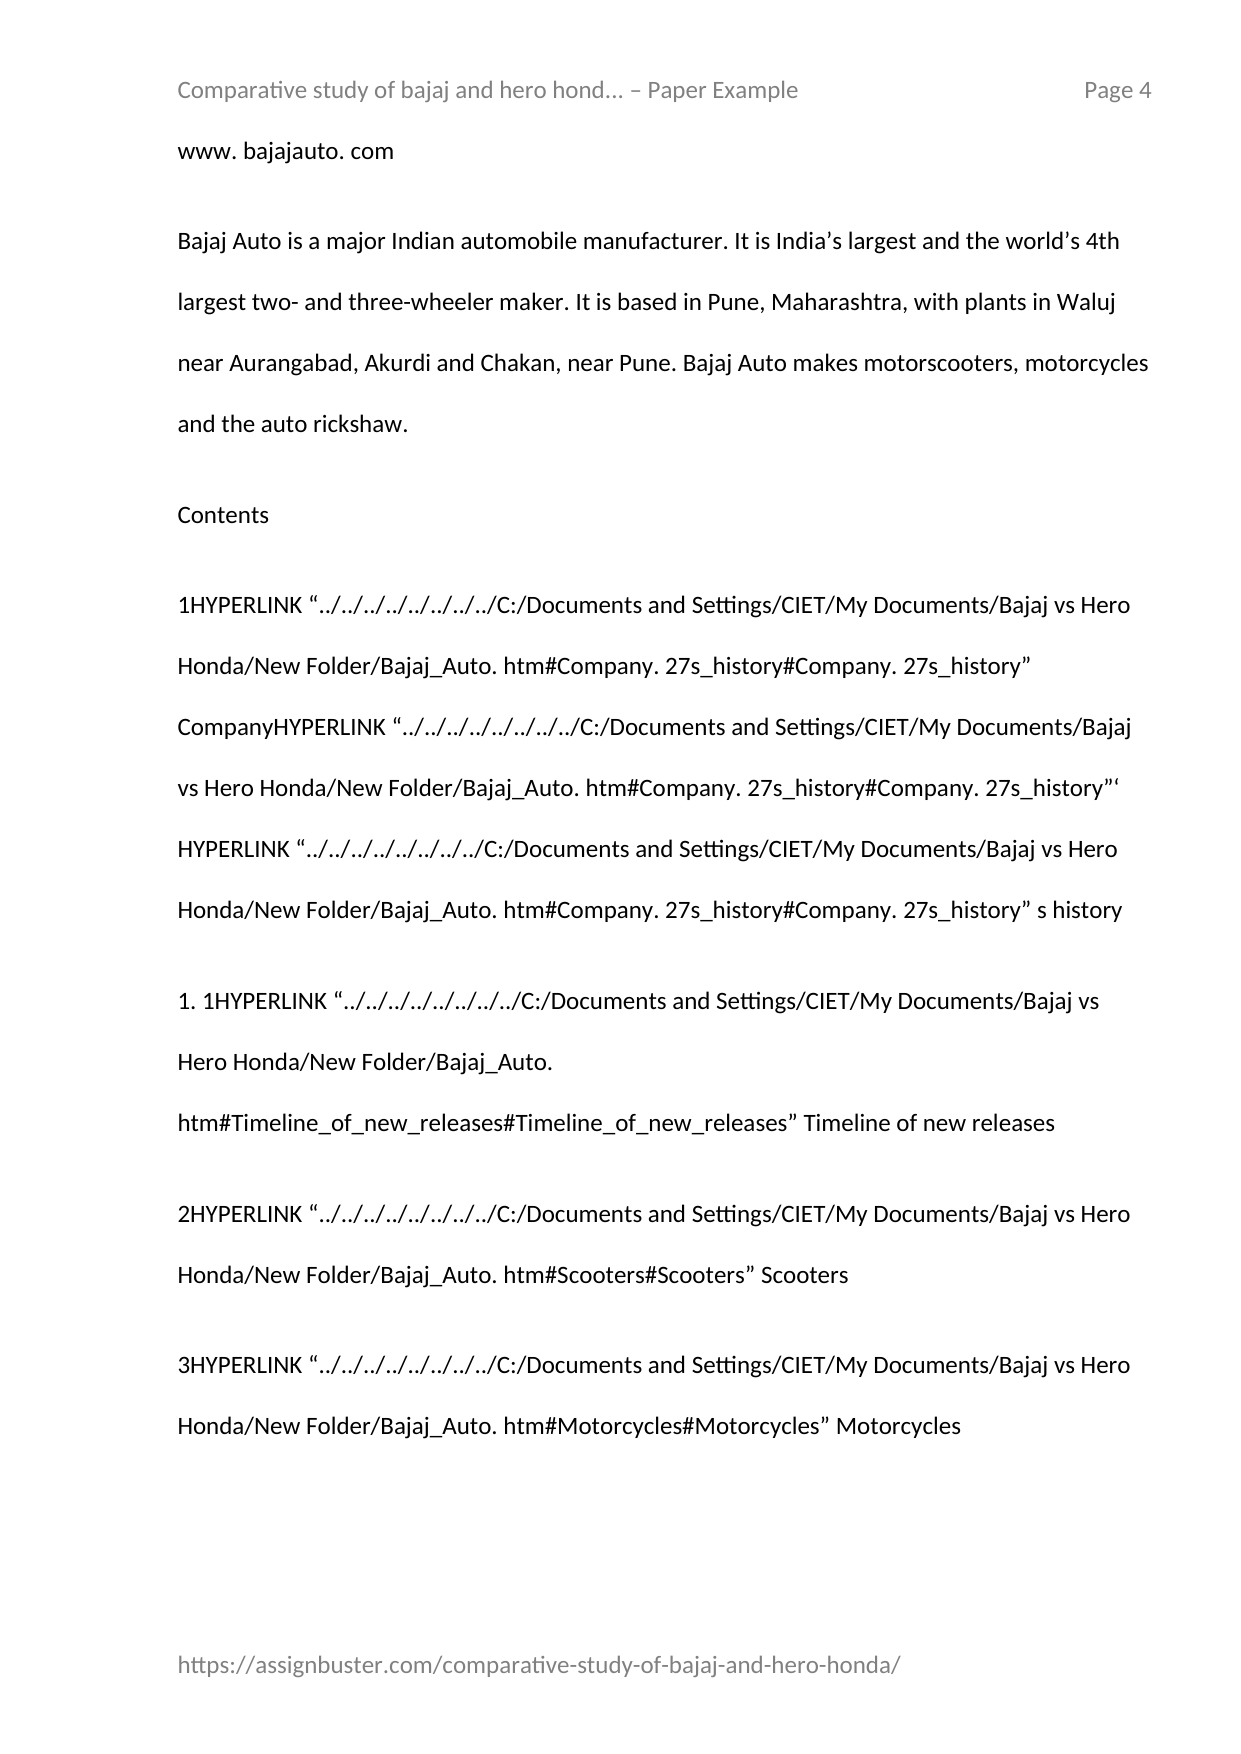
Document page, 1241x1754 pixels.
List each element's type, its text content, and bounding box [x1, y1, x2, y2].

text Bajaj Auto is a major Indian automobile manufacturer. It is India’s largest and the world’s 4th largest two- and three-wheeler maker. It is based in Pune, Maharashtra, with plants in Waluj near Aurangabad, Akurdi and Chakan, near Pune. Bajaj Auto makes motorscooters, motorcycles and the auto rickshaw. [177, 225, 1152, 439]
text 3HYPERLINK “../../../../../../../../C:/Documents and Settings/CIET/My Documents/Bajaj vs Hero Honda/New Folder/Bajaj_Auto. htm#Motorcycles#Motorcycles” Motorcycles [177, 1349, 1152, 1441]
text 1HYPERLINK “../../../../../../../../C:/Documents and Settings/CIET/My Documents/Bajaj vs Hero Honda/New Folder/Bajaj_Auto. htm#Company. 27s_history#Company. 27s_history” CompanyHYPERLINK “../../../../../../../../C:/Documents and Settings/CIET/My Documents/Bajaj vs Hero Honda/New Folder/Bajaj_Auto. htm#Company. 27s_history#Company. 27s_history”‘ HYPERLINK “../../../../../../../../C:/Documents and Settings/CIET/My Documents/Bajaj vs Hero Honda/New Folder/Bajaj_Auto. htm#Company. 27s_history#Company. 27s_history” s history [177, 589, 1152, 925]
text 1. 1HYPERLINK “../../../../../../../../C:/Documents and Settings/CIET/My Documents/Bajaj vs Hero Honda/New Folder/Bajaj_Auto. htm#Timeline_of_new_releases#Timeline_of_new_releases” Timeline of new releases [177, 985, 1152, 1138]
text www. bajajauto. com [177, 135, 1152, 165]
text Contents [177, 499, 1152, 529]
text 2HYPERLINK “../../../../../../../../C:/Documents and Settings/CIET/My Documents/Bajaj vs Hero Honda/New Folder/Bajaj_Auto. htm#Scooters#Scooters” Scooters [177, 1198, 1152, 1289]
